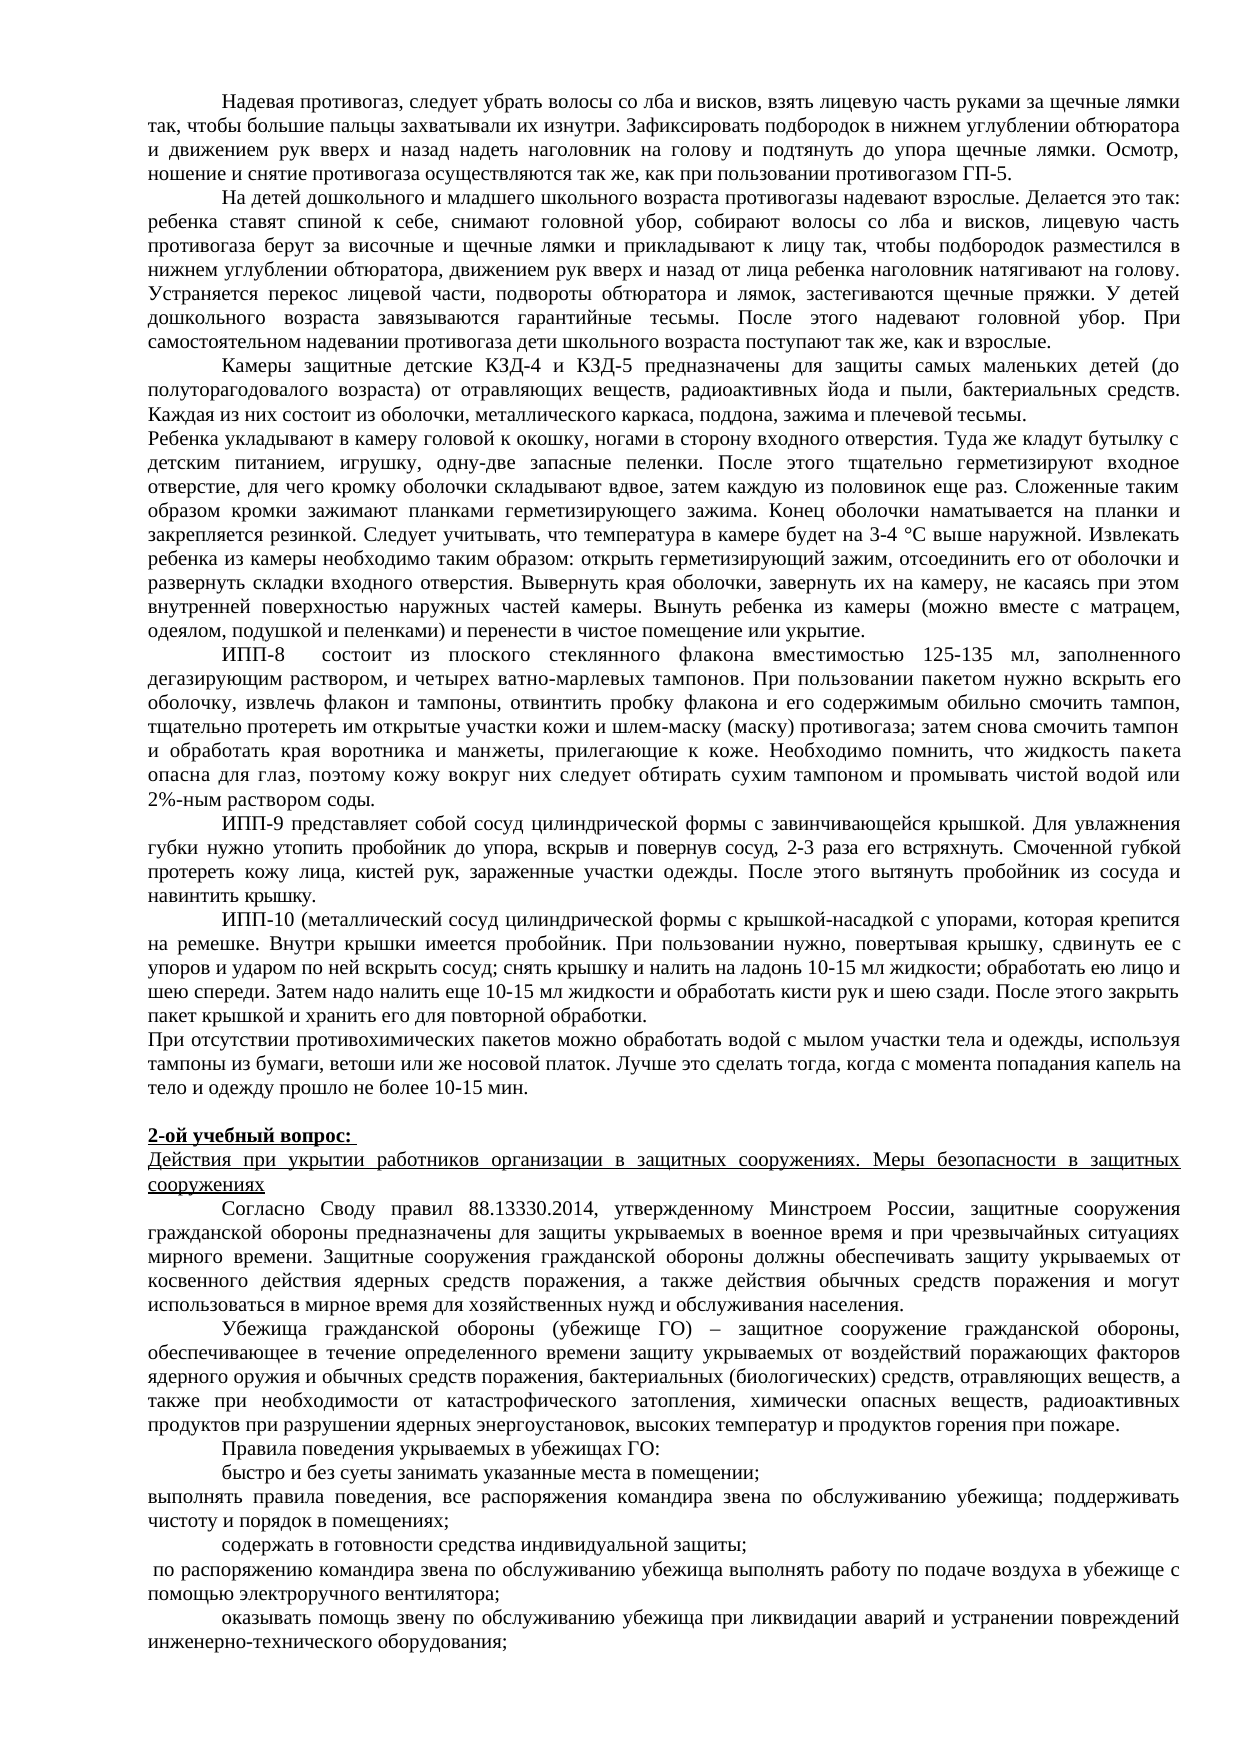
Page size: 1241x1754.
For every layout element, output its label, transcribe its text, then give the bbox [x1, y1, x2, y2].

text Ребенка укладывают в камеру головой к окошку, ногами в сторону входного отверстия. Туда же кладут бутылку с детским питанием, игрушку, одну-две запасные пеленки. После этого тщательно герметизируют входное отверстие, для чего кромку оболочки складывают вдвое, затем каждую из половинок еще раз. Сложенные таким образом кромки зажимают планками герметизирующего зажима. Конец оболочки наматывается на планки и закрепляется резинкой. Следует учитывать, что температура в камере будет на 3-4 °С выше наружной. Извлекать ребенка из камеры необходимо таким образом: открыть герметизирующий зажим, отсоединить его от оболочки и развернуть складки входного отверстия. Вывернуть края оболочки, завернуть их на камеру, не касаясь при этом внутренней поверхностью наружных частей камеры. Вынуть ребенка из камеры (можно вместе с матрацем, одеялом, подушкой и пеленками) и перенести в чистое помещение или укрытие. [148, 426, 1181, 642]
text Правила поведения укрываемых в убежищах ГО: [148, 1436, 1181, 1460]
text 2-ой учебный вопрос: [148, 1123, 1181, 1147]
text оказывать помощь звену по обслуживанию убежища при ликвидации аварий и устранении повреждений инженерно-технического оборудования; [148, 1604, 1181, 1653]
text Действия при укрытии работников организации в защитных сооружениях. Меры безопасности в защитных сооружениях [148, 1147, 1181, 1168]
text содержать в готовности средства индивидуальной защиты; [148, 1532, 1181, 1556]
text Камеры защитные детские КЗД-4 и КЗД-5 предназначены для защиты самых маленьких детей (до полуторагодовалого возраста) от отравляющих веществ, радиоактивных йода и пыли, бактериальных средств. Каждая из них состоит из оболочки, металлического каркаса, поддона, зажима и плечевой тесьмы. [148, 353, 1181, 426]
text ИПП-10 (металлический сосуд цилиндрической формы с крышкой-насадкой с упорами, которая крепится на ремешке. Внутри крышки имеется пробойник. При пользовании нужно, повертывая крышку, сдвинуть ее с упоров и ударом по ней вскрыть сосуд; снять крышку и налить на ладонь 10-15 мл жидкости; обработать ею лицо и шею спереди. Затем надо налить еще 10-15 мл жидкости и обработать кисти рук и шею сзади. После этого закрыть пакет крышкой и хранить его для повторной обработки. [148, 907, 1181, 1027]
text На детей дошкольного и младшего школьного возраста противогазы надевают взрослые. Делается это так: ребенка ставят спиной к себе, снимают головной убор, собирают волосы со лба и висков, лицевую часть противогаза берут за височные и щечные лямки и прикладывают к лицу так, чтобы подбородок разместился в нижнем углублении обтюратора, движением рук вверх и назад от лица ребенка наголовник натягивают на голову. Устраняется перекос лицевой части, подвороты обтюратора и лямок, застегиваются щечные пряжки. У детей дошкольного возраста завязываются гарантийные тесьмы. После этого надевают головной убор. При самостоятельном надевании противогаза дети школьного возраста поступают так же, как и взрослые. [148, 185, 1181, 353]
text ИПП-8 состоит из плоского стеклянного флакона вместимостью 125-135 мл, заполненного дегазирующим раствором, и четырех ватно-марлевых тампонов. При пользовании пакетом нужно вскрыть его оболочку, извлечь флакон и тампоны, отвинтить пробку флакона и его содержимым обильно смочить тампон, тщательно протереть им открытые участки кожи и шлем-маску (маску) противогаза; затем снова смочить тампон и обработать края воротника и манжеты, прилегающие к коже. Необходимо помнить, что жидкость пакета опасна для глаз, поэтому кожу вокруг них следует обтирать сухим тампоном и промывать чистой водой или 2%-ным раствором соды. [148, 642, 1181, 811]
text Действия при укрытии работников организации в защитных сооружениях. Меры безопасности в защитных сооружениях [148, 1169, 1181, 1196]
text Надевая противогаз, следует убрать волосы со лба и висков, взять лицевую часть руками за щечные лямки так, чтобы большие пальцы захватывали их изнутри. Зафиксировать подбородок в нижнем углублении обтюратора и движением рук вверх и назад надеть наголовник на голову и подтянуть до упора щечные лямки. Осмотр, ношение и снятие противогаза осуществляются так же, как при пользовании противогазом ГП-5. [148, 89, 1181, 185]
text по распоряжению командира звена по обслуживанию убежища выполнять работу по подаче воздуха в убежище с помощью электроручного вентилятора; [148, 1556, 1181, 1604]
text выполнять правила поведения, все распоряжения командира звена по обслуживанию убежища; поддерживать чистоту и порядок в помещениях; [148, 1484, 1181, 1532]
text быстро и без суеты занимать указанные места в помещении; [148, 1460, 1181, 1484]
text ИПП-9 представляет собой сосуд цилиндрической формы с завинчивающейся крышкой. Для увлажнения губки нужно утопить пробойник до упора, вскрыв и повернув сосуд, 2-3 раза его встряхнуть. Смоченной губкой протереть кожу лица, кистей рук, зараженные участки одежды. После этого вытянуть пробойник из сосуда и навинтить крышку. [148, 811, 1181, 907]
text При отсутствии противохимических пакетов можно обработать водой с мылом участки тела и одежды, используя тампоны из бумаги, ветоши или же носовой платок. Лучше это сделать тогда, когда с момента попадания капель на тело и одежду прошло не более 10-15 мин. [148, 1027, 1181, 1099]
text Убежища гражданской обороны (убежище ГО) – защитное сооружение гражданской обороны, обеспечивающее в течение определенного времени защиту укрываемых от воздействий поражающих факторов ядерного оружия и обычных средств поражения, бактериальных (биологических) средств, отравляющих веществ, а также при необходимости от катастрофического затопления, химически опасных веществ, радиоактивных продуктов при разрушении ядерных энергоустановок, высоких температур и продуктов горения при пожаре. [148, 1316, 1181, 1436]
text Согласно Своду правил 88.13330.2014, утвержденному Минстроем России, защитные сооружения гражданской обороны предназначены для защиты укрываемых в военное время и при чрезвычайных ситуациях мирного времени. Защитные сооружения гражданской обороны должны обеспечивать защиту укрываемых от косвенного действия ядерных средств поражения, а также действия обычных средств поражения и могут использоваться в мирное время для хозяйственных нужд и обслуживания населения. [148, 1196, 1181, 1316]
